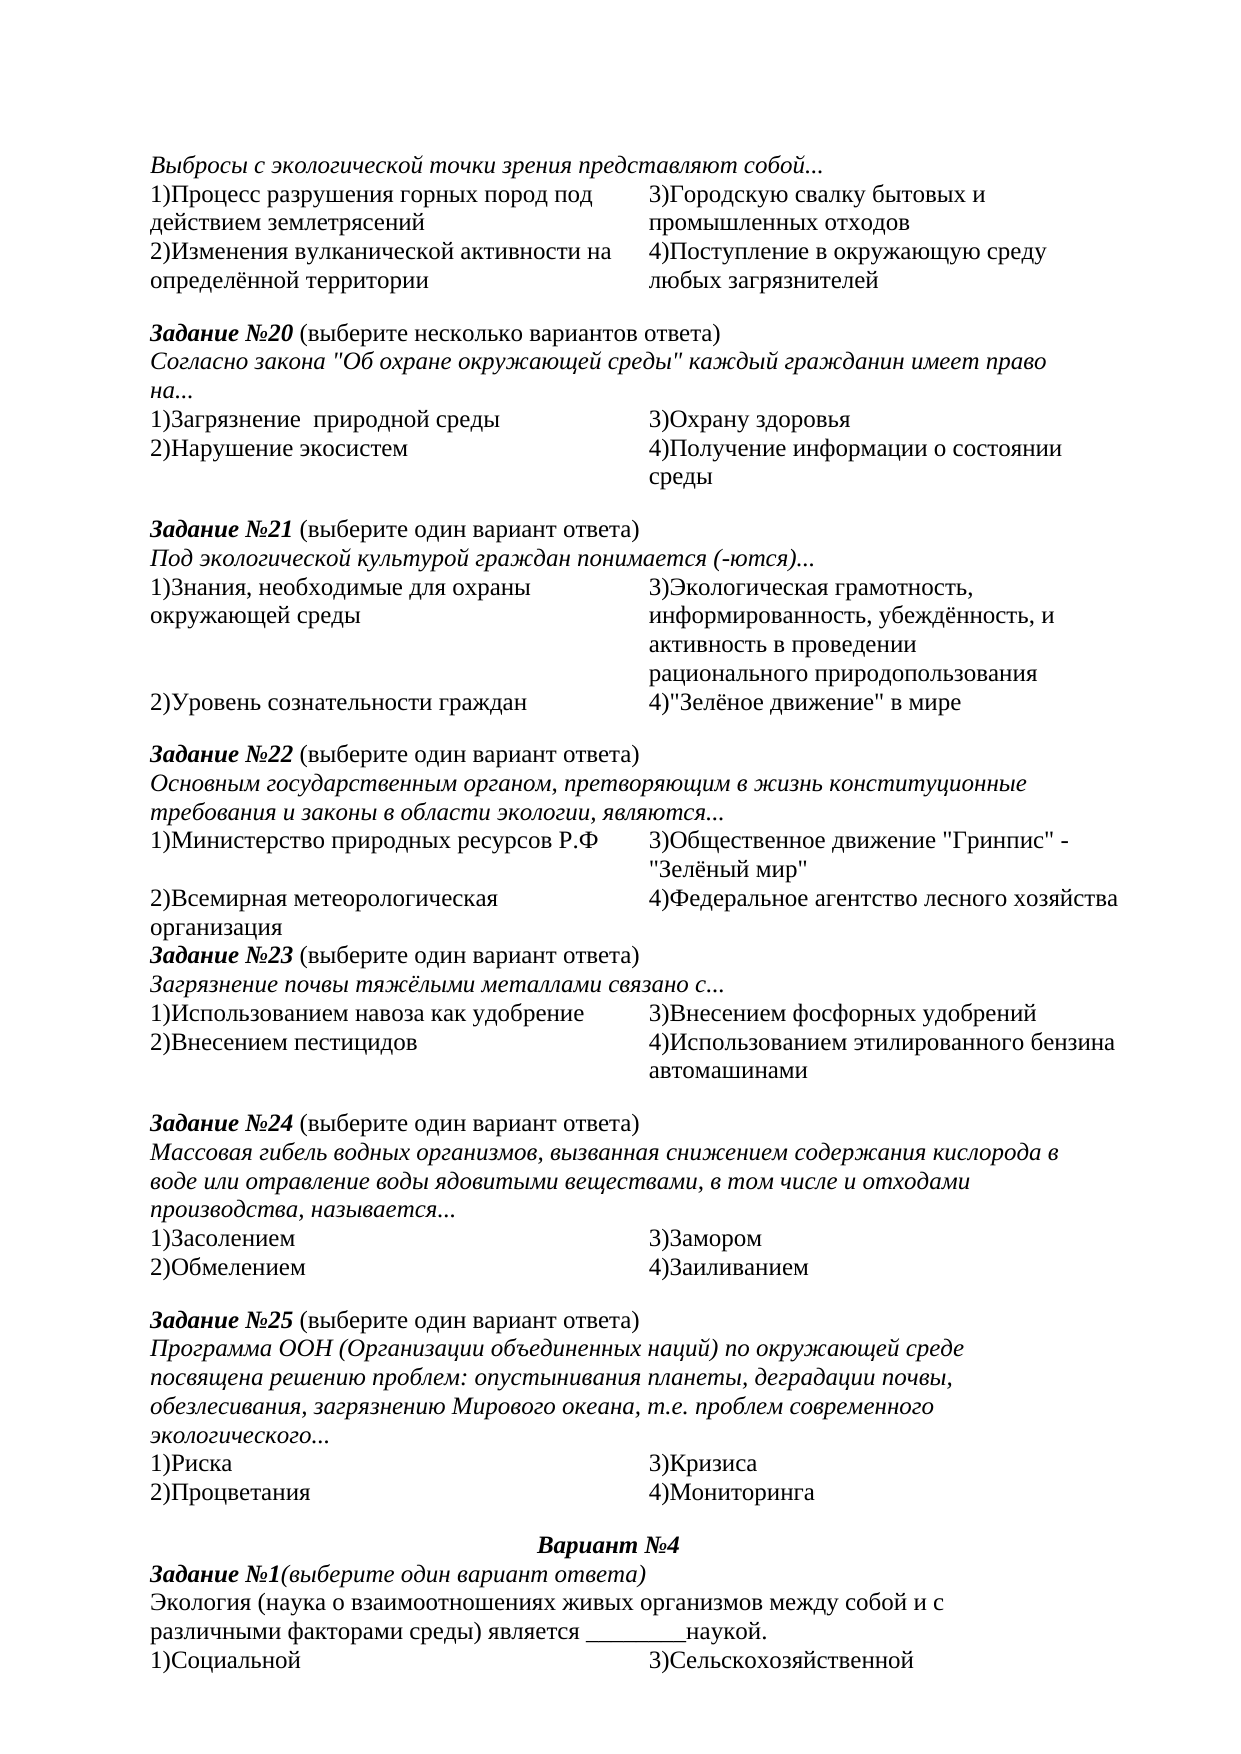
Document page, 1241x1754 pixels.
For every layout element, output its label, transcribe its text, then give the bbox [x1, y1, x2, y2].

text Экология (наука о взаимоотношениях живых организмов между собой и с различными факторами среды) является ________наукой. [150, 1587, 1067, 1645]
text Задание №23 (выберите один вариант ответа) [150, 941, 1067, 969]
table_cell 4)Федеральное агентство лесного хозяйства [637, 883, 1136, 941]
text Массовая гибель водных организмов, вызванная снижением содержания кислорода в воде или отравление воды ядовитыми веществами, в том числе и отходами производства, называется... [150, 1137, 1067, 1223]
table_header 1)3агрязнение природной среды [139, 404, 637, 433]
table_header 3)Внесением фосфорных удобрений [637, 998, 1136, 1027]
table_header 1)Процесс разрушения горных пород под действием землетрясений [139, 179, 637, 236]
table_header 3)Кризиса [637, 1449, 1136, 1477]
table_header 3)Общественное движение "Гринпис" - "Зелёный мир" [637, 826, 1136, 883]
table_cell 4)Использованием этилированного бензина автомашинами [637, 1027, 1136, 1084]
table_cell 4)3аиливанием [637, 1252, 1136, 1281]
table_header 1)Риска [139, 1449, 637, 1477]
table_cell 2)Уровень сознательности граждан [139, 687, 637, 715]
table_header 1)Использованием навоза как удобрение [139, 998, 637, 1027]
text Задание №1(выберите один вариант ответа) [150, 1559, 1067, 1587]
table_cell 2)Нарушение экосистем [139, 433, 637, 490]
table_header 3)3амором [637, 1223, 1136, 1252]
text Загрязнение почвы тяжёлыми металлами связано с... [150, 969, 1067, 998]
table_cell 2)Всемирная метеорологическая организация [139, 883, 637, 941]
text Согласно закона "Об охране окружающей среды" каждый гражданин имеет право на... [150, 346, 1067, 404]
table_cell 2)Процветания [139, 1477, 637, 1506]
text Задание №22 (выберите один вариант ответа) [150, 739, 1067, 768]
table_cell 2)Внесением пестицидов [139, 1027, 637, 1084]
table_cell 4)"Зелёное движение" в мире [637, 687, 1136, 715]
text Задание №25 (выберите один вариант ответа) [150, 1305, 1067, 1333]
text Задание №20 (выберите несколько вариантов ответа) [150, 318, 1067, 346]
text Задание №24 (выберите один вариант ответа) [150, 1108, 1067, 1137]
table_header 1)Социальной [139, 1645, 637, 1674]
table_cell 4)Мониторинга [637, 1477, 1136, 1506]
table_cell 4)Поступление в окружающую среду любых загрязнителей [637, 236, 1136, 294]
table_header 3)Сельскохозяйственной [637, 1645, 1136, 1674]
table_cell 2)Обмелением [139, 1252, 637, 1281]
table_header 1)3нания, необходимые для охраны окружающей среды [139, 572, 637, 687]
text Под экологической культурой граждан понимается (-ются)... [150, 543, 1067, 572]
text Выбросы с экологической точки зрения представляют собой... [150, 150, 1067, 179]
table_cell 4)Получение информации о состоянии среды [637, 433, 1136, 490]
text Программа ООН (Организации объединенных наций) по окружающей среде посвящена решению проблем: опустынивания планеты, деградации почвы, обезлесивания, загрязнению Мирового океана, т.е. проблем современного экологического... [150, 1333, 1067, 1448]
text Задание №21 (выберите один вариант ответа) [150, 514, 1067, 543]
text Основным государственным органом, претворяющим в жизнь конституционные требования и законы в области экологии, являются... [150, 768, 1067, 826]
text Вариант №4 [150, 1530, 1067, 1559]
table_cell 2)Изменения вулканической активности на определённой территории [139, 236, 637, 294]
table_header 3)Охрану здоровья [637, 404, 1136, 433]
table_header 1)Министерство природных ресурсов Р.Ф [139, 826, 637, 883]
table_header 3)Городскую свалку бытовых и промышленных отходов [637, 179, 1136, 236]
table_header 3)Экологическая грамотность, информированность, убеждённость, и активность в проведении рационального природопользования [637, 572, 1136, 687]
table_header 1)Засолением [139, 1223, 637, 1252]
